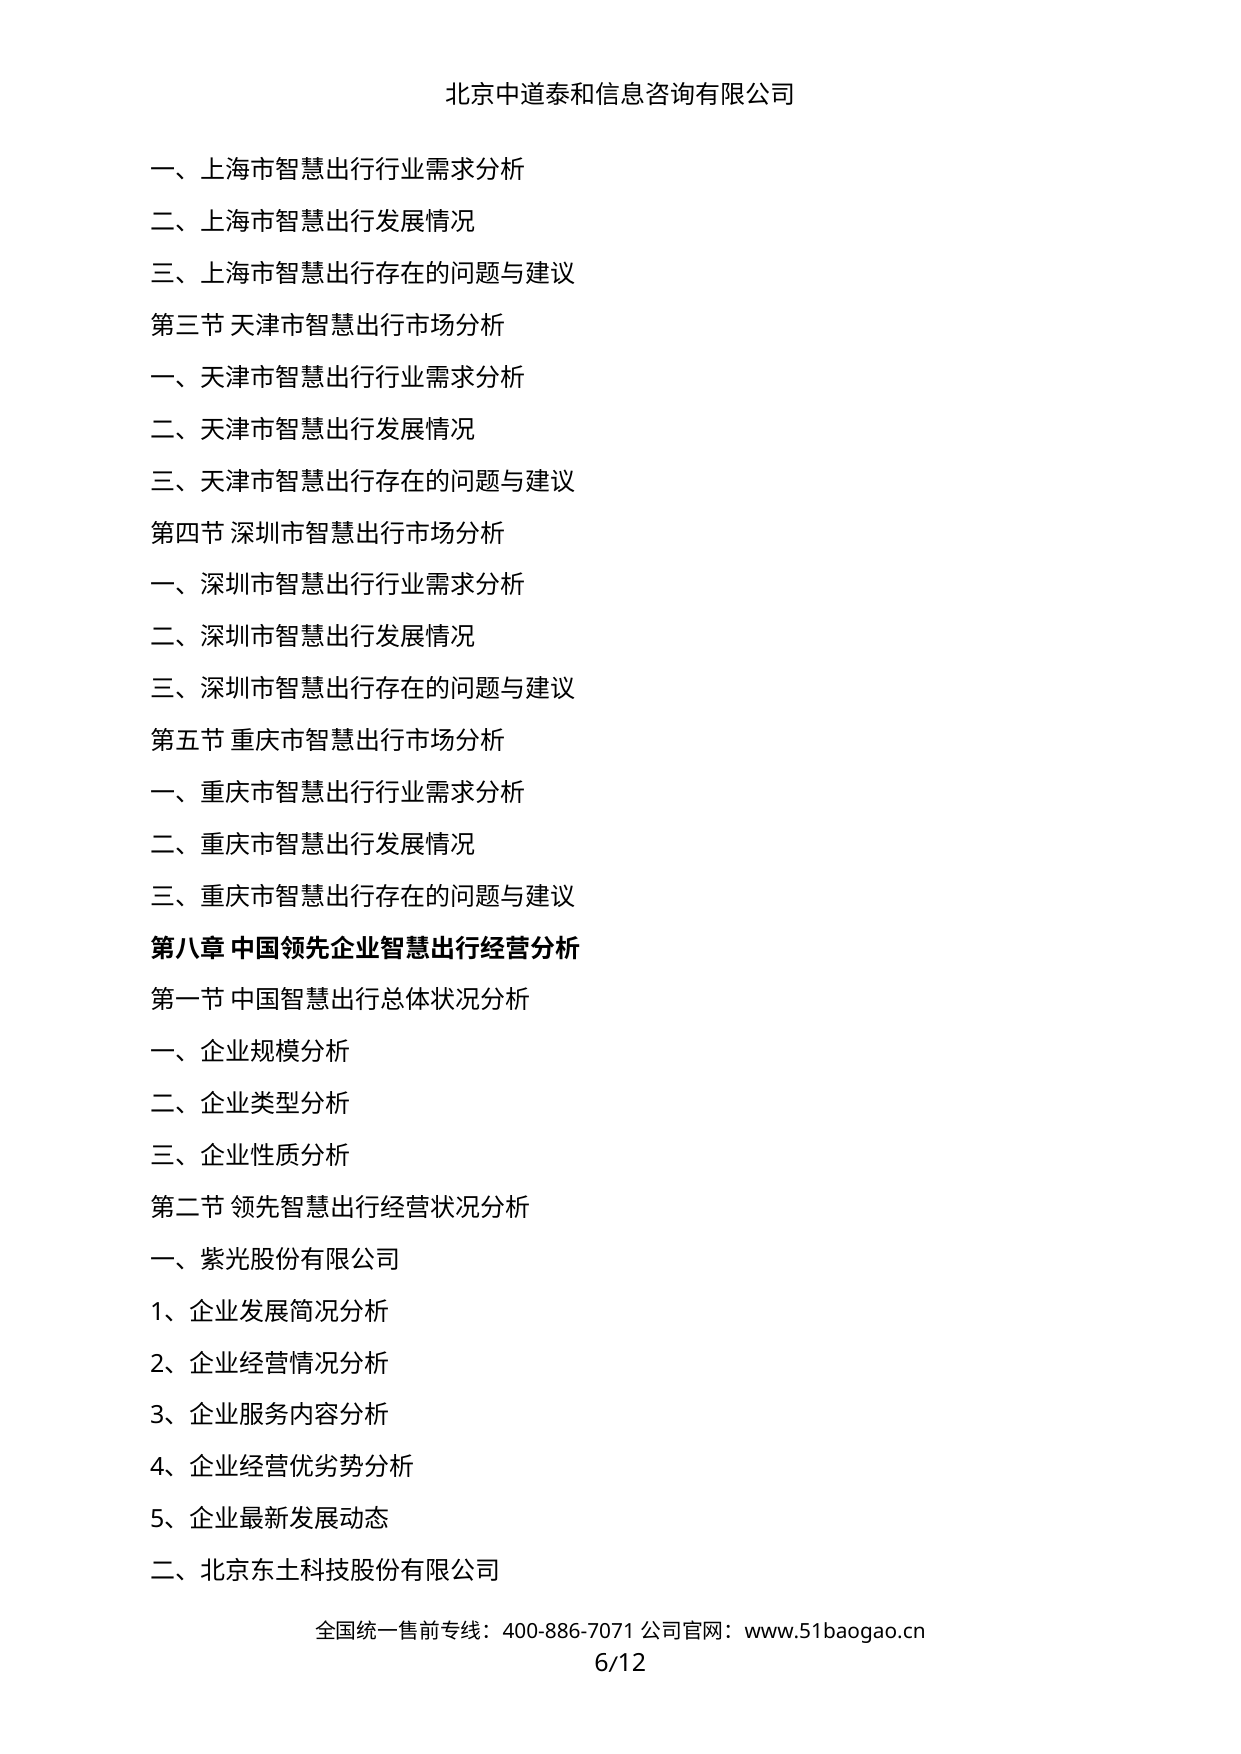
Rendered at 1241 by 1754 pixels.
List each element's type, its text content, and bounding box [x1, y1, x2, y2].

text 第八章 中国领先企业智慧出行经营分析 [150, 928, 1090, 964]
text 3、企业服务内容分析 [150, 1395, 1090, 1431]
text 第三节 天津市智慧出行市场分析 [150, 306, 1090, 342]
text 三、上海市智慧出行存在的问题与建议 [150, 254, 1090, 290]
text 2、企业经营情况分析 [150, 1343, 1090, 1379]
text 一、天津市智慧出行行业需求分析 [150, 357, 1090, 394]
text 一、深圳市智慧出行行业需求分析 [150, 565, 1090, 601]
text 第一节 中国智慧出行总体状况分析 [150, 980, 1090, 1016]
text 三、企业性质分析 [150, 1136, 1090, 1172]
text 第四节 深圳市智慧出行市场分析 [150, 513, 1090, 549]
text 二、上海市智慧出行发展情况 [150, 202, 1090, 238]
text 二、天津市智慧出行发展情况 [150, 409, 1090, 446]
text 二、企业类型分析 [150, 1084, 1090, 1120]
text 三、天津市智慧出行存在的问题与建议 [150, 461, 1090, 497]
text 一、企业规模分析 [150, 1032, 1090, 1068]
text 1、企业发展简况分析 [150, 1291, 1090, 1327]
text 5、企业最新发展动态 [150, 1499, 1090, 1535]
text 第二节 领先智慧出行经营状况分析 [150, 1187, 1090, 1224]
text 一、上海市智慧出行行业需求分析 [150, 150, 1090, 186]
text 第五节 重庆市智慧出行市场分析 [150, 721, 1090, 757]
text 二、重庆市智慧出行发展情况 [150, 824, 1090, 861]
text 一、重庆市智慧出行行业需求分析 [150, 772, 1090, 809]
text 二、北京东土科技股份有限公司 [150, 1551, 1090, 1587]
text 一、紫光股份有限公司 [150, 1239, 1090, 1276]
text 4、企业经营优劣势分析 [150, 1447, 1090, 1483]
text 三、深圳市智慧出行存在的问题与建议 [150, 669, 1090, 705]
text 二、深圳市智慧出行发展情况 [150, 617, 1090, 653]
text 三、重庆市智慧出行存在的问题与建议 [150, 876, 1090, 912]
